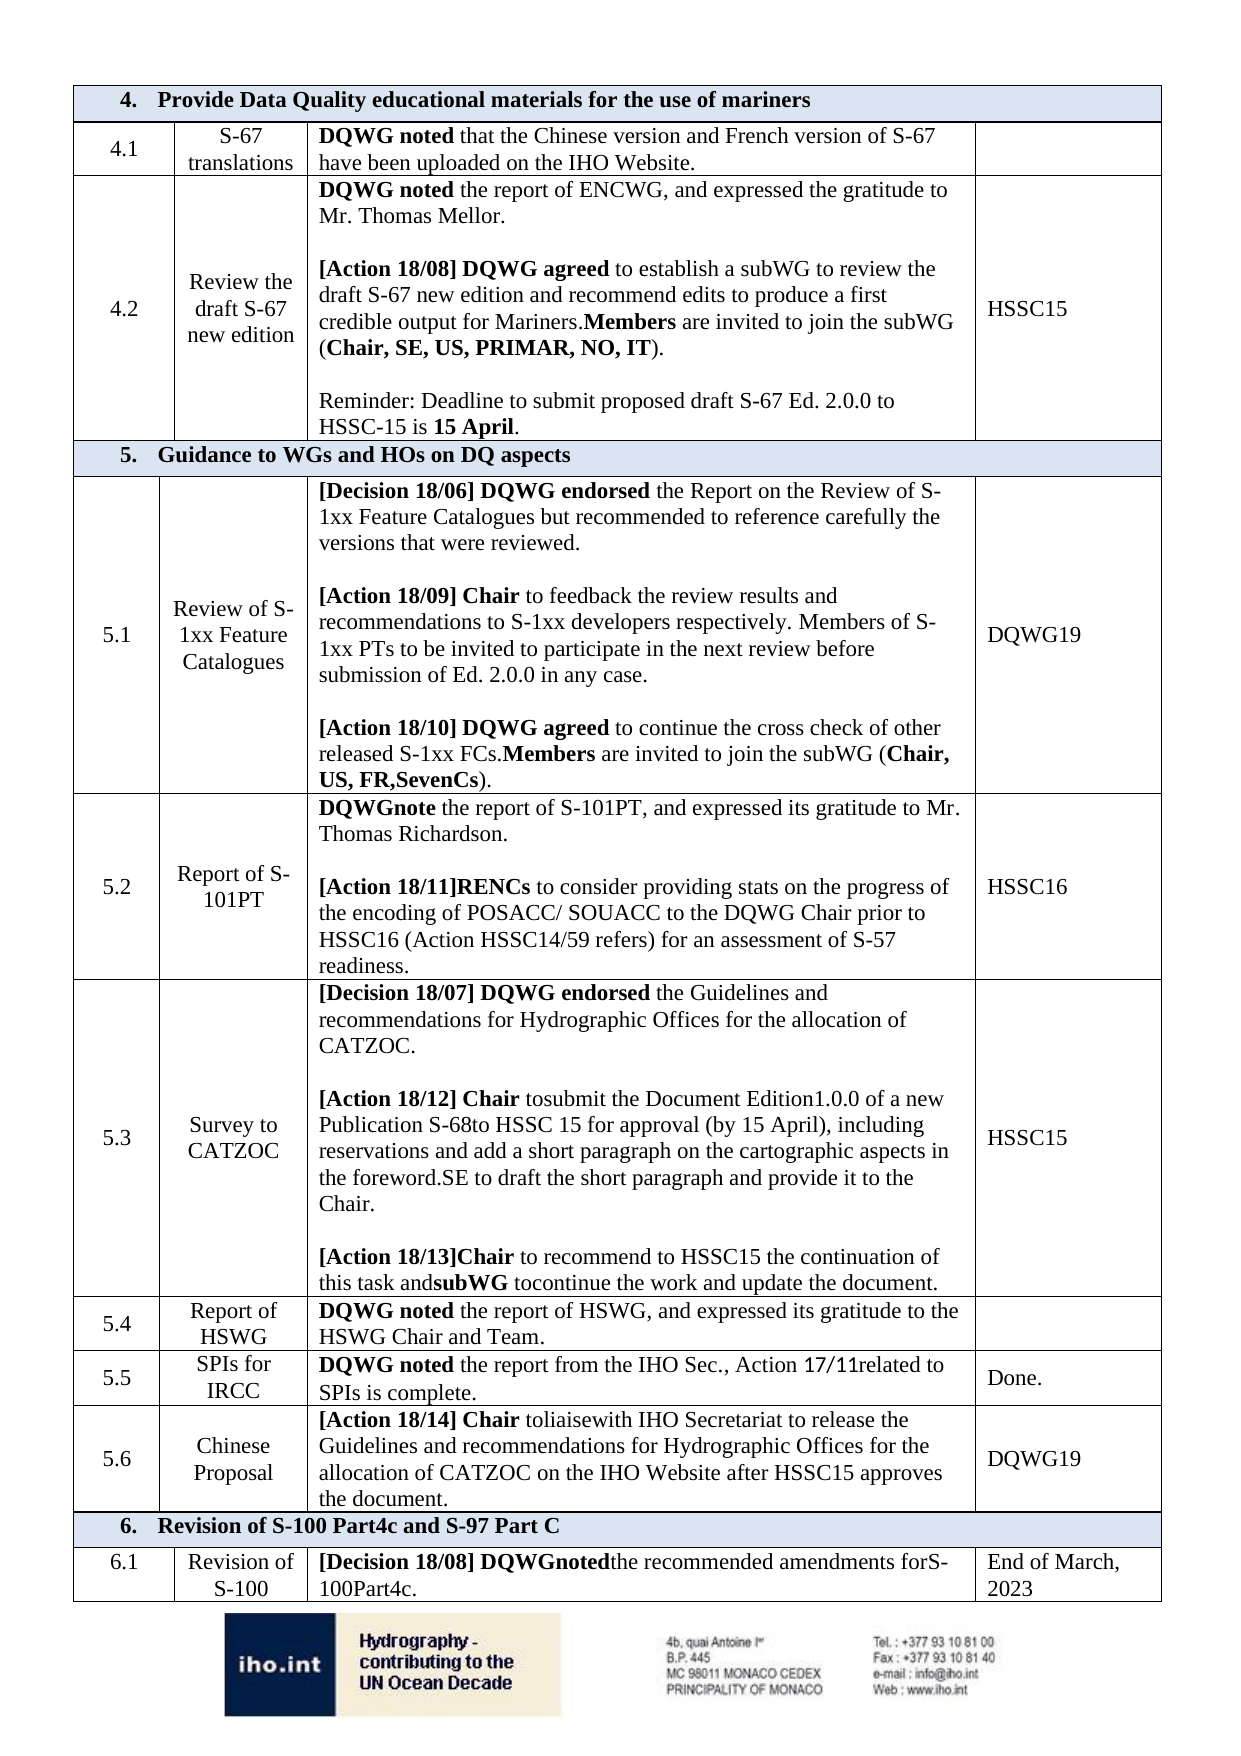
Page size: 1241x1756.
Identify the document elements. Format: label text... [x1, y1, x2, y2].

picture [224, 1613, 1004, 1718]
table_cell Done. [976, 1351, 1161, 1405]
table_cell HSSC16 [976, 794, 1161, 978]
table_cell 5.6 [74, 1406, 159, 1511]
table_cell [Action 18/14] Chair toliaisewith IHO Secretariat to release the Guidelines and recommendations for Hydrographic Offices for the allocation of CATZOC on the IHO Website after HSSC15 approves the document. [308, 1406, 975, 1511]
table_cell 4.1 [74, 123, 174, 175]
table_cell Review the draft S-67 new edition [175, 176, 307, 440]
table_cell DQWG19 [976, 477, 1161, 793]
table_cell SPIs for IRCC [160, 1351, 307, 1405]
table_cell 5.2 [74, 794, 159, 978]
table_cell 6.1 [74, 1548, 174, 1601]
table_cell 5.1 [74, 477, 159, 793]
table_cell Report of HSWG [160, 1297, 307, 1349]
table_cell DQWG19 [976, 1406, 1161, 1511]
table_cell DQWG noted the report from the IHO Sec., Action 17/11related to SPIs is complete. [308, 1351, 975, 1405]
table_cell Review of S-1xx Feature Catalogues [160, 477, 307, 793]
table_cell HSSC15 [976, 980, 1161, 1296]
table_cell DQWGnote the report of S-101PT, and expressed its gratitude to Mr. Thomas Richardson. [Action 18/11]RENCs to consider providing stats on the progress of the encoding of POSACC/ SOUACC to the DQWG Chair prior to HSSC16 (Action HSSC14/59 refers) for an assessment of S-57 readiness. [308, 794, 975, 978]
table_cell DQWG noted the report of HSWG, and expressed its gratitude to the HSWG Chair and Team. [308, 1297, 975, 1349]
table_cell 4.2 [74, 176, 174, 440]
table_cell S-67 translations [175, 123, 307, 175]
table_cell [Decision 18/06] DQWG endorsed the Report on the Review of S-1xx Feature Catalogues but recommended to reference carefully the versions that were reviewed. [Action 18/09] Chair to feedback the review results and recommendations to S-1xx developers respectively. Members of S-1xx PTs to be invited to participate in the next review before submission of Ed. 2.0.0 in any case. [Action 18/10] DQWG agreed to continue the cross check of other released S-1xx FCs.Members are invited to join the subWG (Chair, US, FR,SevenCs). [308, 477, 975, 793]
table_cell Survey to CATZOC [160, 980, 307, 1296]
table_cell 5.4 [74, 1297, 159, 1349]
table_cell Guidance to WGs and HOs on DQ aspects [74, 441, 1161, 476]
table_cell End of March, 2023 [976, 1548, 1161, 1601]
table_cell 5.3 [74, 980, 159, 1296]
table_cell Report of S-101PT [160, 794, 307, 978]
table_cell [976, 1297, 1161, 1349]
table_cell Chinese Proposal [160, 1406, 307, 1511]
table_cell [976, 123, 1161, 175]
table_cell 5.5 [74, 1351, 159, 1405]
table_cell Revision of S-100 Part4c [175, 1548, 307, 1601]
table_cell Revision of S-100 Part4c and S-97 Part C [74, 1513, 1161, 1547]
table_cell HSSC15 [976, 176, 1161, 440]
table_cell Provide Data Quality educational materials for the use of mariners [74, 86, 1161, 121]
table_cell DQWG noted that the Chinese version and French version of S-67 have been uploaded on the IHO Website. [308, 123, 975, 175]
table_cell DQWG noted the report of ENCWG, and expressed the gratitude to Mr. Thomas Mellor. [Action 18/08] DQWG agreed to establish a subWG to review the draft S-67 new edition and recommend edits to produce a first credible output for Mariners.Members are invited to join the subWG (Chair, SE, US, PRIMAR, NO, IT). Reminder: Deadline to submit proposed draft S-67 Ed. 2.0.0 to HSSC-15 is 15 April. [308, 176, 975, 440]
table_cell [Decision 18/07] DQWG endorsed the Guidelines and recommendations for Hydrographic Offices for the allocation of CATZOC. [Action 18/12] Chair tosubmit the Document Edition1.0.0 of a new Publication S-68to HSSC 15 for approval (by 15 April), including reservations and add a short paragraph on the cartographic aspects in the foreword.SE to draft the short paragraph and provide it to the Chair. [Action 18/13]Chair to recommend to HSSC15 the continuation of this task andsubWG tocontinue the work and update the document. [308, 980, 975, 1296]
